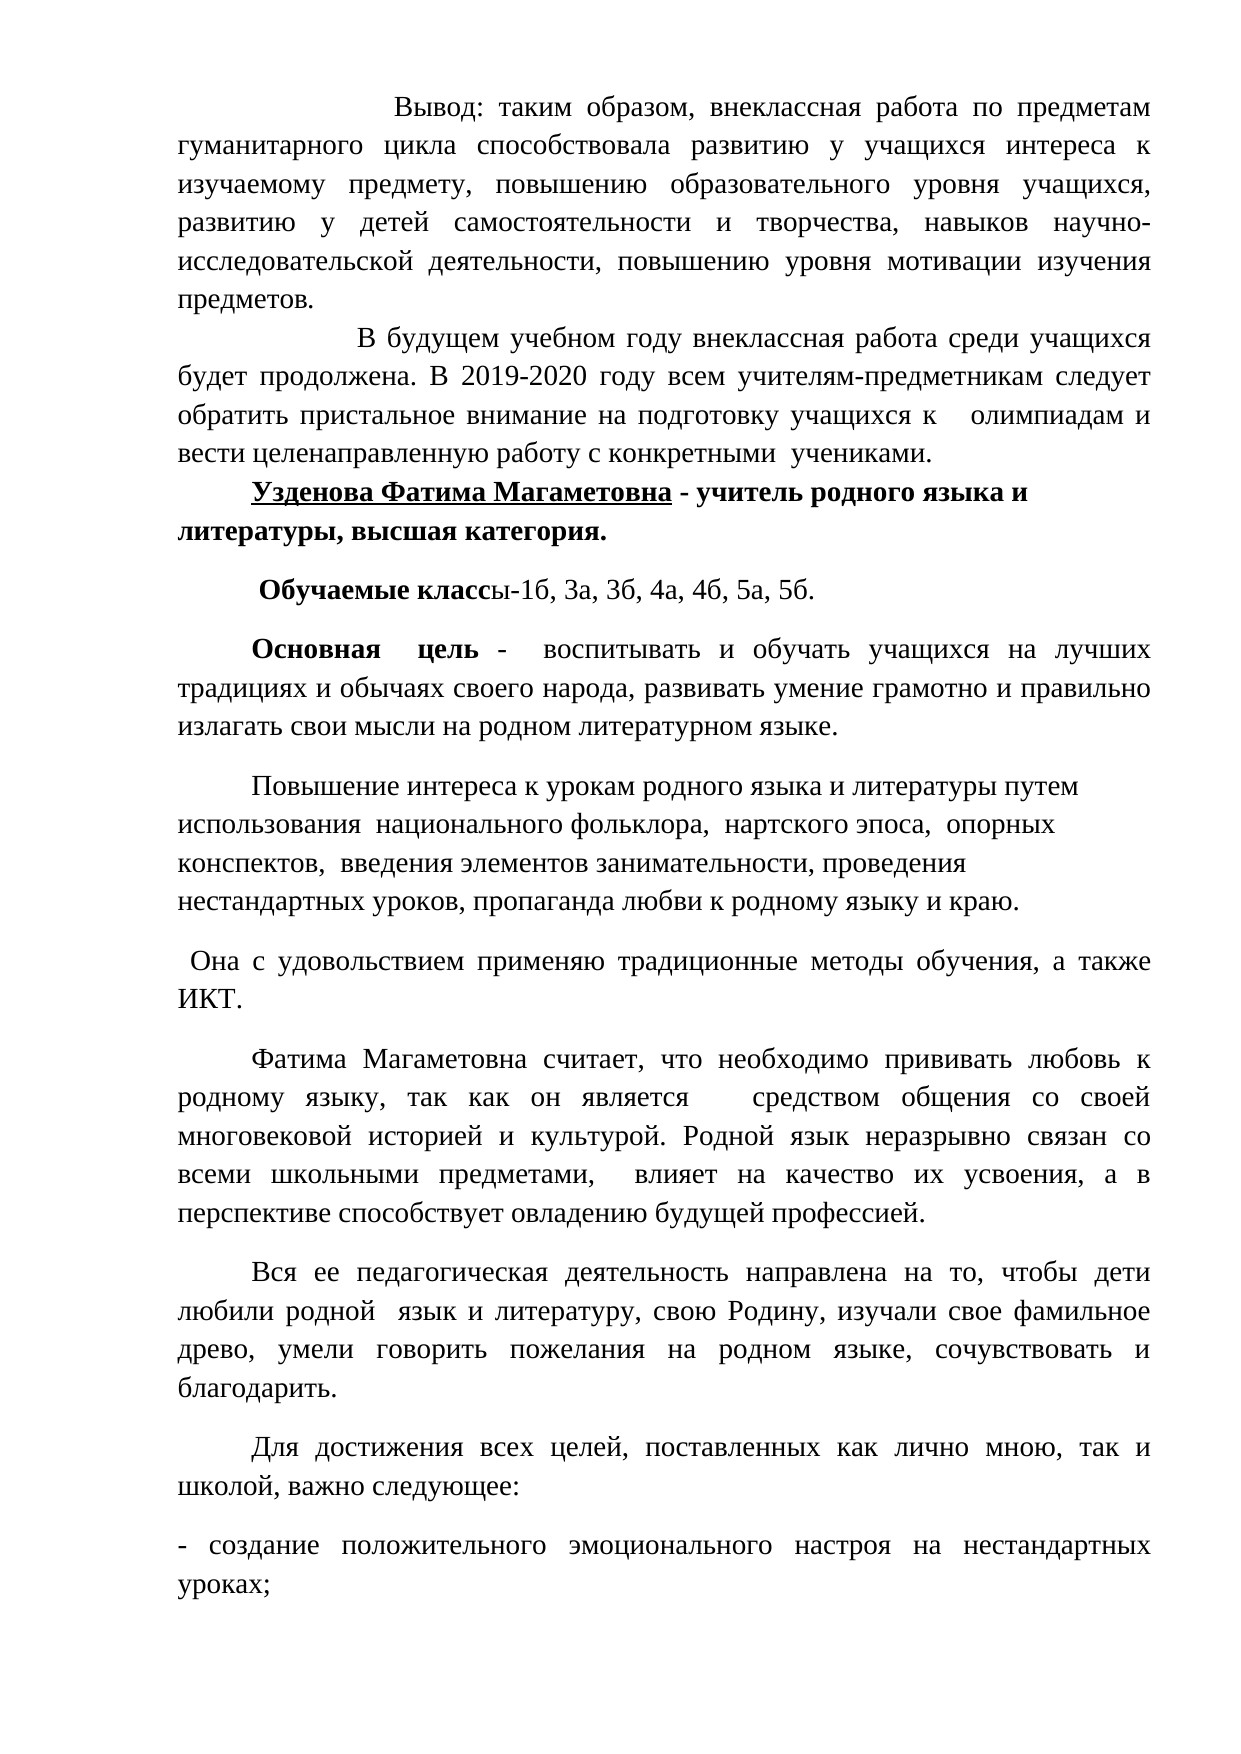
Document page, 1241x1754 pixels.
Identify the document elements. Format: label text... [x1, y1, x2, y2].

text - создание положительного эмоционального настроя на нестандартных уроках; [177, 1527, 1152, 1599]
text Повышение интереса к урокам родного языка и литературы путем использования национального фольклора, нартского эпоса, опорных конспектов, введения элементов занимательности, проведения нестандартных уроков, пропаганда любви к родному языку и краю. [177, 768, 1152, 917]
text Вывод: таким образом, внеклассная работа по предметам гуманитарного цикла способствовала развитию у учащихся интереса к изучаемому предмету, повышению образовательного уровня учащихся, развитию у детей самостоятельности и творчества, навыков научно-исследовательской деятельности, повышению уровня мотивации изучения предметов. [177, 89, 1152, 315]
text Она с удовольствием применяю традиционные методы обучения, а также ИКТ. [177, 943, 1152, 1015]
text В будущем учебном году внеклассная работа среди учащихся будет продолжена. В 2019-2020 году всем учителям-предметникам следует обратить пристальное внимание на подготовку учащихся к олимпиадам и вести целенаправленную работу с конкретными учениками. [177, 320, 1152, 469]
text Вся ее педагогическая деятельность направлена на то, чтобы дети любили родной язык и литературу, свою Родину, изучали свое фамильное древо, умели говорить пожелания на родном языке, сочувствовать и благодарить. [177, 1254, 1152, 1403]
text Основная цель - воспитывать и обучать учащихся на лучших традициях и обычаях своего народа, развивать умение грамотно и правильно излагать свои мысли на родном литературном языке. [177, 631, 1152, 742]
text Фатима Магаметовна считает, что необходимо прививать любовь к родному языку, так как он является средством общения со своей многовековой историей и культурой. Родной язык неразрывно связан со всеми школьными предметами, влияет на качество их усвоения, а в перспективе способствует овладению будущей профессией. [177, 1041, 1152, 1228]
text Узденова Фатима Магаметовна - учитель родного языка и литературы, высшая категория. [177, 474, 1152, 546]
text Обучаемые классы-1б, 3а, 3б, 4а, 4б, 5а, 5б. [177, 572, 1152, 606]
text Для достижения всех целей, поставленных как лично мною, так и школой, важно следующее: [177, 1429, 1152, 1501]
